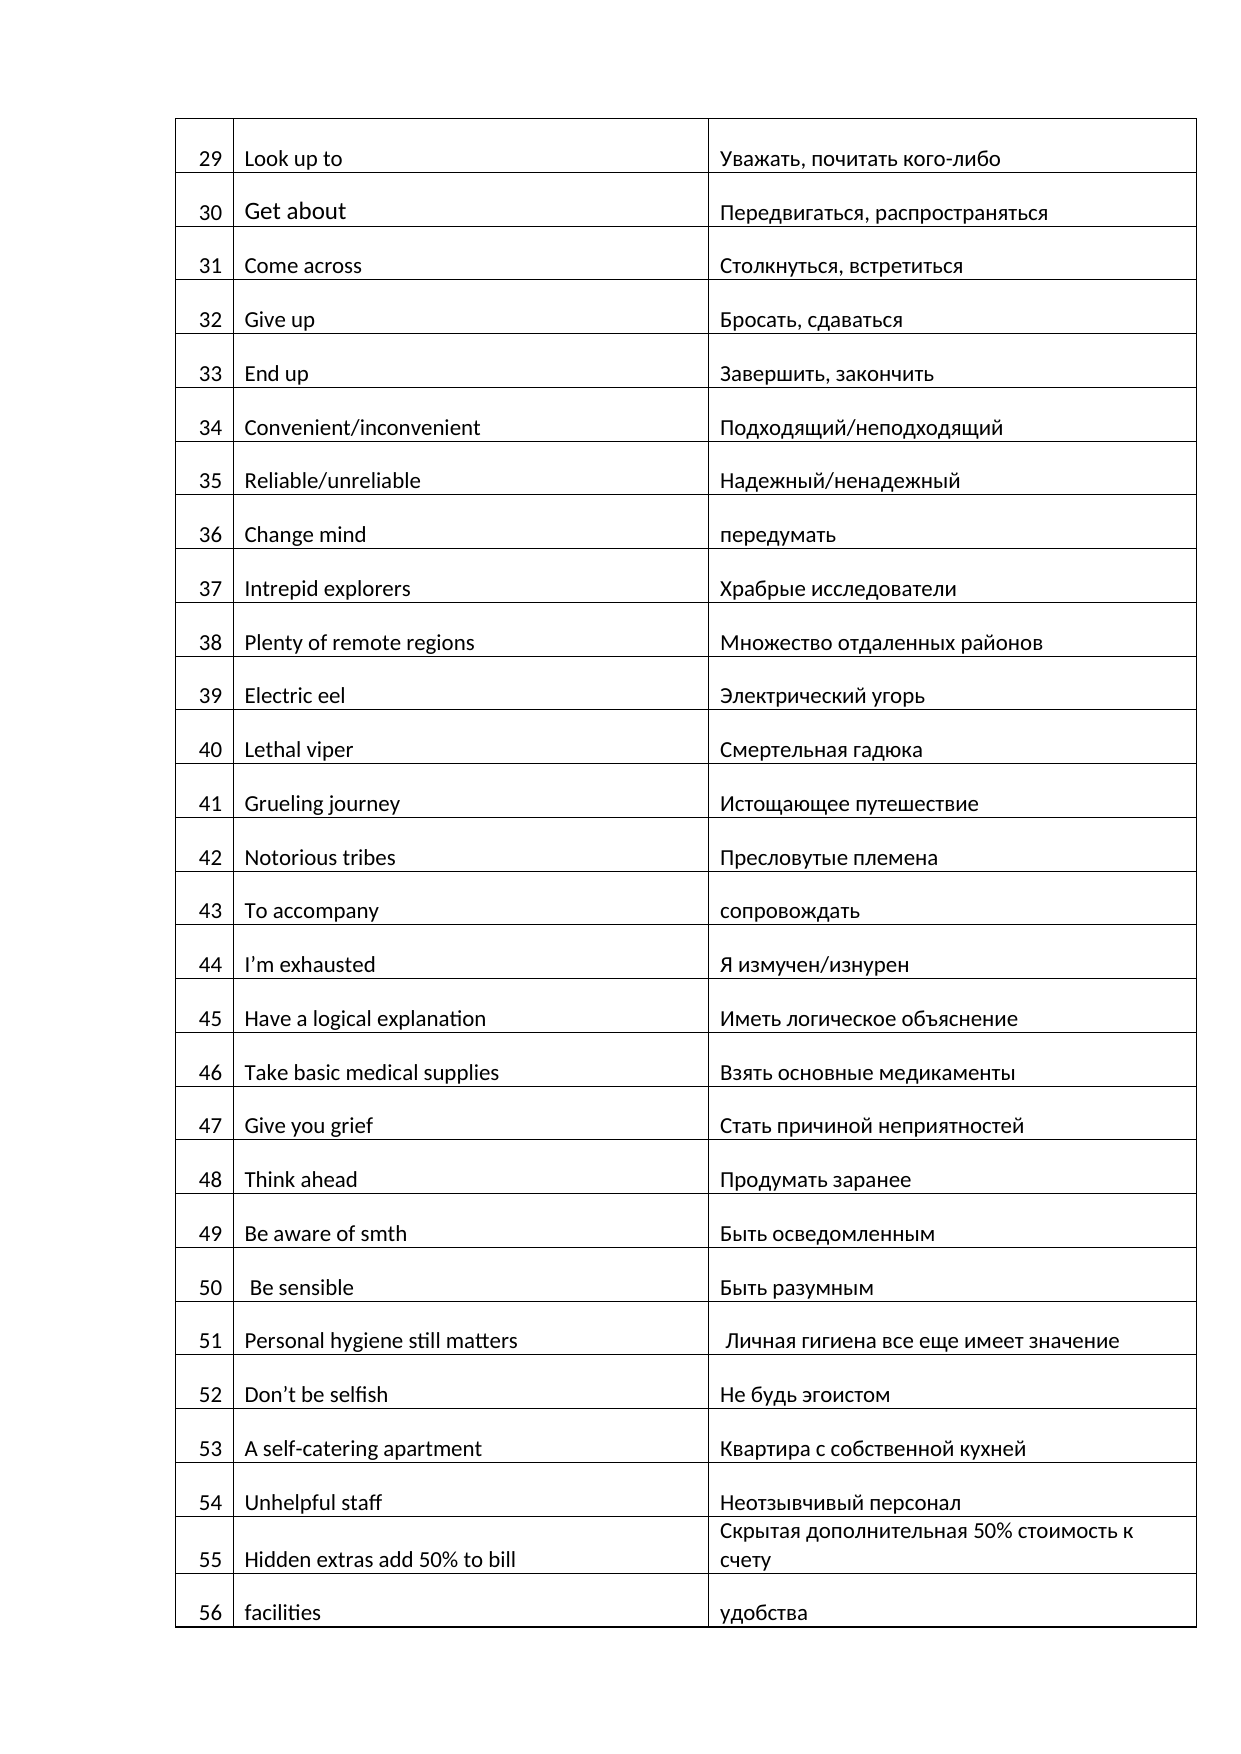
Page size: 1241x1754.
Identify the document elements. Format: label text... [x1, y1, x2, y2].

table_cell 48 [176, 1140, 233, 1193]
table_cell Grueling journey [234, 764, 708, 817]
table_cell 37 [176, 549, 233, 602]
table_cell Hidden extras add 50% to bill [234, 1517, 708, 1573]
table_cell Be sensible [234, 1248, 708, 1301]
table_cell Надежный/ненадежный [709, 442, 1196, 494]
table_cell Передвигаться, распространяться [709, 173, 1196, 226]
table_cell Быть осведомленным [709, 1194, 1196, 1247]
table_cell 55 [176, 1517, 233, 1573]
table_cell 52 [176, 1355, 233, 1408]
table_cell 34 [176, 388, 233, 441]
table_cell 46 [176, 1033, 233, 1086]
table_cell Convenient/inconvenient [234, 388, 708, 441]
table_cell Быть разумным [709, 1248, 1196, 1301]
table_cell 45 [176, 979, 233, 1032]
table_cell Скрытая дополнительная 50% стоимость к счету [709, 1517, 1196, 1573]
table_cell 40 [176, 710, 233, 763]
table_cell 31 [176, 227, 233, 279]
table_cell 33 [176, 334, 233, 387]
table_cell 54 [176, 1463, 233, 1516]
table_cell Give up [234, 280, 708, 333]
table_cell 36 [176, 495, 233, 548]
table_cell Come across [234, 227, 708, 279]
table_cell 41 [176, 764, 233, 817]
table_cell Столкнуться, встретиться [709, 227, 1196, 279]
table_cell 35 [176, 442, 233, 494]
table_cell 50 [176, 1248, 233, 1301]
table_cell сопровождать [709, 872, 1196, 924]
table_cell Look up to [234, 119, 708, 172]
table_cell Квартира с собственной кухней [709, 1409, 1196, 1462]
table_cell удобства [709, 1574, 1196, 1626]
table_cell Личная гигиена все еще имеет значение [709, 1302, 1196, 1354]
table_cell Смертельная гадюка [709, 710, 1196, 763]
table_cell Intrepid explorers [234, 549, 708, 602]
table_cell 38 [176, 603, 233, 656]
table_cell Бросать, сдаваться [709, 280, 1196, 333]
table_cell Plenty of remote regions [234, 603, 708, 656]
table_cell Notorious tribes [234, 818, 708, 871]
table_cell Lethal viper [234, 710, 708, 763]
table_cell End up [234, 334, 708, 387]
table_cell Я измучен/изнурен [709, 925, 1196, 978]
table_cell A self-catering apartment [234, 1409, 708, 1462]
table_cell 47 [176, 1087, 233, 1139]
table_cell Don’t be selfish [234, 1355, 708, 1408]
table_cell Взять основные медикаменты [709, 1033, 1196, 1086]
table_cell Personal hygiene still matters [234, 1302, 708, 1354]
table_cell Электрический угорь [709, 657, 1196, 709]
table_cell 53 [176, 1409, 233, 1462]
table_cell To accompany [234, 872, 708, 924]
table_cell Be aware of smth [234, 1194, 708, 1247]
table_cell Electric eel [234, 657, 708, 709]
table_cell 51 [176, 1302, 233, 1354]
table_cell Unhelpful staff [234, 1463, 708, 1516]
table_cell Think ahead [234, 1140, 708, 1193]
table_cell Множество отдаленных районов [709, 603, 1196, 656]
table_cell 32 [176, 280, 233, 333]
table_cell Продумать заранее [709, 1140, 1196, 1193]
table_cell 39 [176, 657, 233, 709]
table_cell facilities [234, 1574, 708, 1626]
table_cell Change mind [234, 495, 708, 548]
table_cell Get about [234, 173, 708, 226]
table_cell Уважать, почитать кого-либо [709, 119, 1196, 172]
table_cell 56 [176, 1574, 233, 1626]
table_cell Have a logical explanation [234, 979, 708, 1032]
table_cell I’m exhausted [234, 925, 708, 978]
table_cell 42 [176, 818, 233, 871]
table_cell Не будь эгоистом [709, 1355, 1196, 1408]
table_cell Подходящий/неподходящий [709, 388, 1196, 441]
table_cell 43 [176, 872, 233, 924]
table_cell Стать причиной неприятностей [709, 1087, 1196, 1139]
table_cell 44 [176, 925, 233, 978]
table_cell Take basic medical supplies [234, 1033, 708, 1086]
table_cell 29 [176, 119, 233, 172]
table_cell Пресловутые племена [709, 818, 1196, 871]
table_cell Истощающее путешествие [709, 764, 1196, 817]
table_cell 49 [176, 1194, 233, 1247]
table_cell Неотзывчивый персонал [709, 1463, 1196, 1516]
table_cell передумать [709, 495, 1196, 548]
table_cell Reliable/unreliable [234, 442, 708, 494]
table_cell Завершить, закончить [709, 334, 1196, 387]
table_cell Храбрые исследователи [709, 549, 1196, 602]
table_cell Give you grief [234, 1087, 708, 1139]
table_cell Иметь логическое объяснение [709, 979, 1196, 1032]
table_cell 30 [176, 173, 233, 226]
